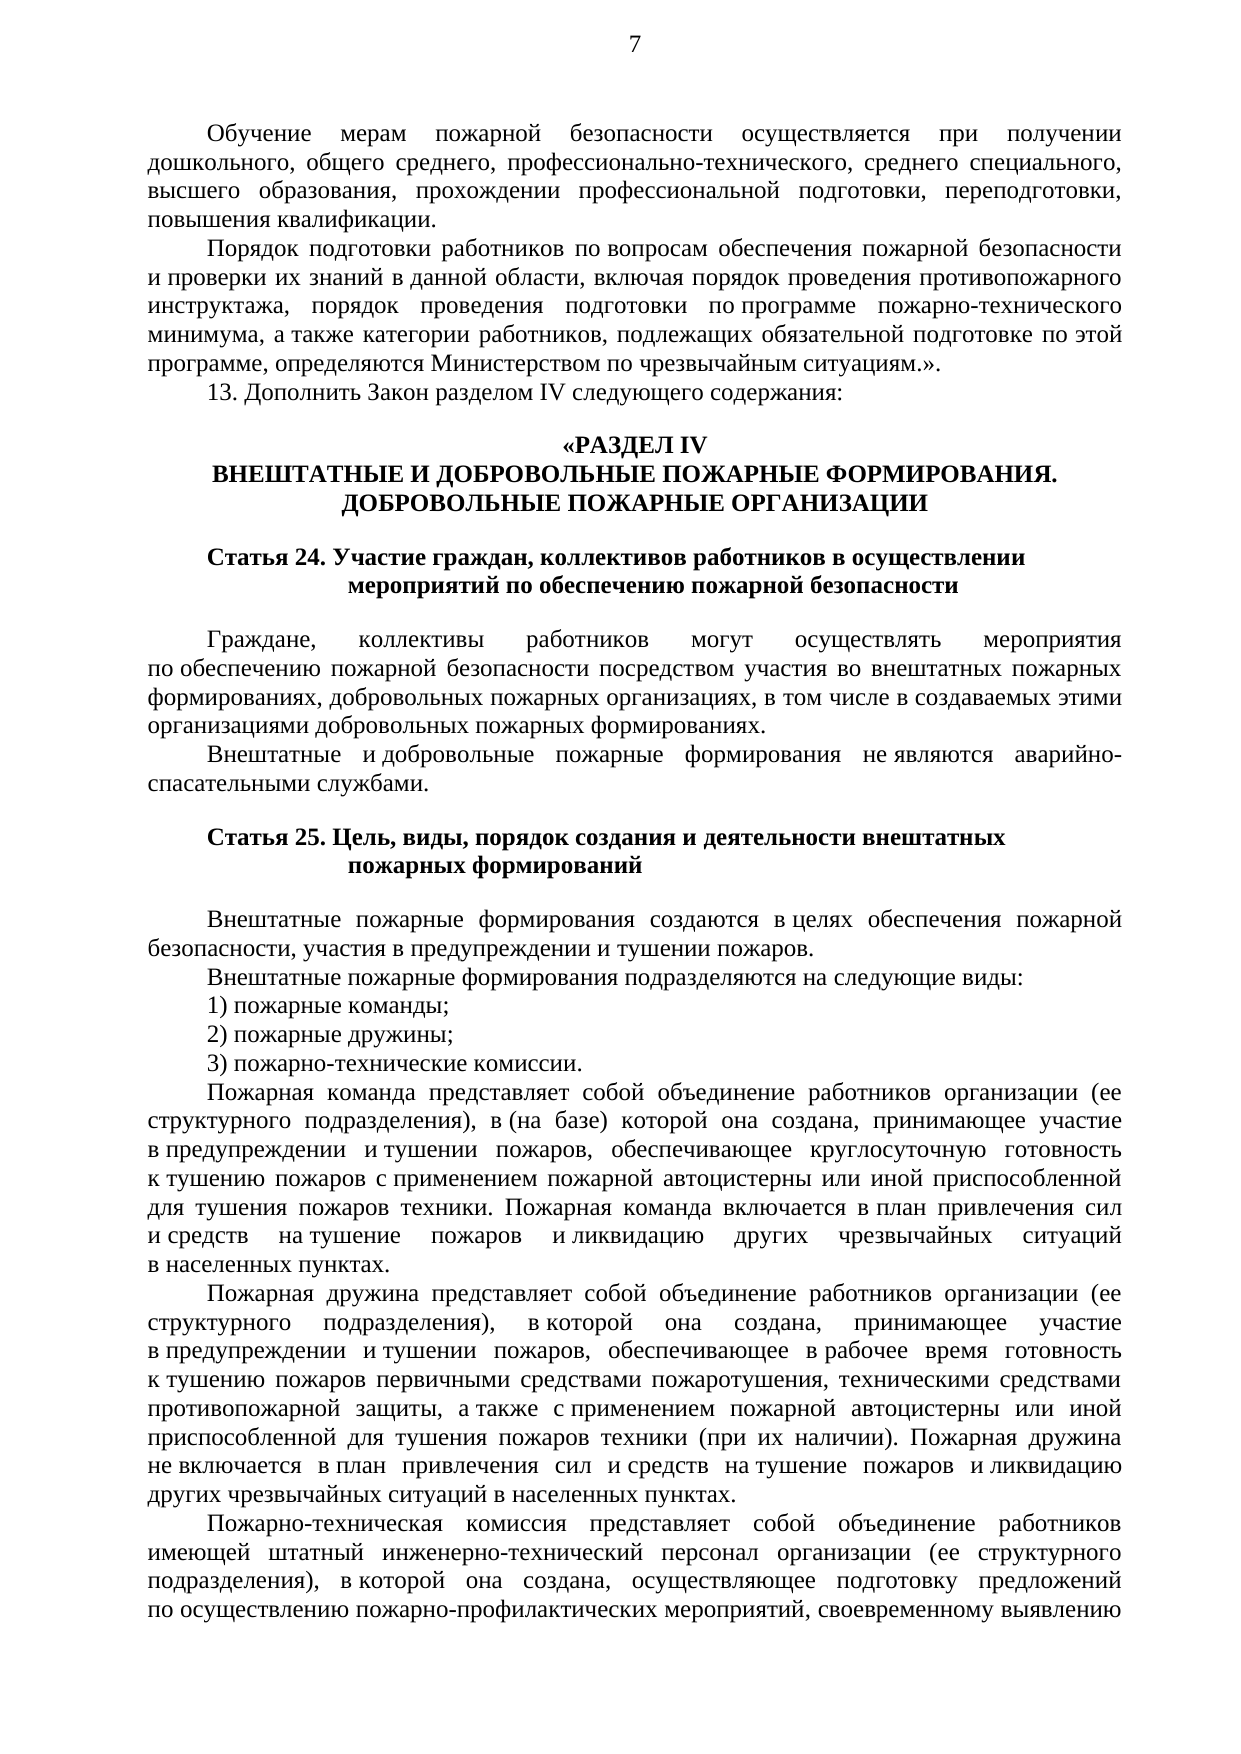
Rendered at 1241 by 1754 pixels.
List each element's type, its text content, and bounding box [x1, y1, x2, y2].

text Внештатные пожарные формирования подразделяются на следующие виды: [147, 962, 1122, 991]
text «РАЗДЕЛ IV ВНЕШТАТНЫЕ И ДОБРОВОЛЬНЫЕ ПОЖАРНЫЕ ФОРМИРОВАНИЯ. ДОБРОВОЛЬНЫЕ ПОЖАРНЫЕ ОРГАНИЗАЦИИ [147, 431, 1122, 517]
text Статья 25. Цель, виды, порядок создания и деятельности внештатных пожарных формирований [207, 822, 1122, 879]
text Граждане, коллективы работников могут осуществлять мероприятия по обеспечению пожарной безопасности посредством участия во внештатных пожарных формированиях, добровольных пожарных организациях, в том числе в создаваемых этими организациями добровольных пожарных формированиях. [147, 624, 1122, 739]
text Пожарная дружина представляет собой объединение работников организации (ее структурного подразделения), в которой она создана, принимающее участие в предупреждении и тушении пожаров, обеспечивающее в рабочее время готовность к тушению пожаров первичными средствами пожаротушения, техническими средствами противопожарной защиты, а также с применением пожарной автоцистерны или иной приспособленной для тушения пожаров техники (при их наличии). Пожарная дружина не включается в план привлечения сил и средств на тушение пожаров и ликвидацию других чрезвычайных ситуаций в населенных пунктах. [147, 1278, 1122, 1508]
text 13. Дополнить Закон разделом IV следующего содержания: [147, 377, 1122, 406]
text Обучение мерам пожарной безопасности осуществляется при получении дошкольного, общего среднего, профессионально-технического, среднего специального, высшего образования, прохождении профессиональной подготовки, переподготовки, повышения квалификации. [147, 118, 1122, 233]
text Пожарная команда представляет собой объединение работников организации (ее структурного подразделения), в (на базе) которой она создана, принимающее участие в предупреждении и тушении пожаров, обеспечивающее круглосуточную готовность к тушению пожаров с применением пожарной автоцистерны или иной приспособленной для тушения пожаров техники. Пожарная команда включается в план привлечения сил и средств на тушение пожаров и ликвидацию других чрезвычайных ситуаций в населенных пунктах. [147, 1077, 1122, 1278]
text Порядок подготовки работников по вопросам обеспечения пожарной безопасности и проверки их знаний в данной области, включая порядок проведения противопожарного инструктажа, порядок проведения подготовки по программе пожарно-технического минимума, а также категории работников, подлежащих обязательной подготовке по этой программе, определяются Министерством по чрезвычайным ситуациям.». [147, 233, 1122, 377]
text 2) пожарные дружины; [147, 1019, 1122, 1048]
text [147, 1508, 1122, 1623]
text Внештатные и добровольные пожарные формирования не являются аварийно-спасательными службами. [147, 739, 1122, 797]
text 3) пожарно-технические комиссии. [147, 1048, 1122, 1077]
text Внештатные пожарные формирования создаются в целях обеспечения пожарной безопасности, участия в предупреждении и тушении пожаров. [147, 904, 1122, 962]
text 1) пожарные команды; [147, 991, 1122, 1019]
text Статья 24. Участие граждан, коллективов работников в осуществлении мероприятий по обеспечению пожарной безопасности [207, 542, 1122, 599]
